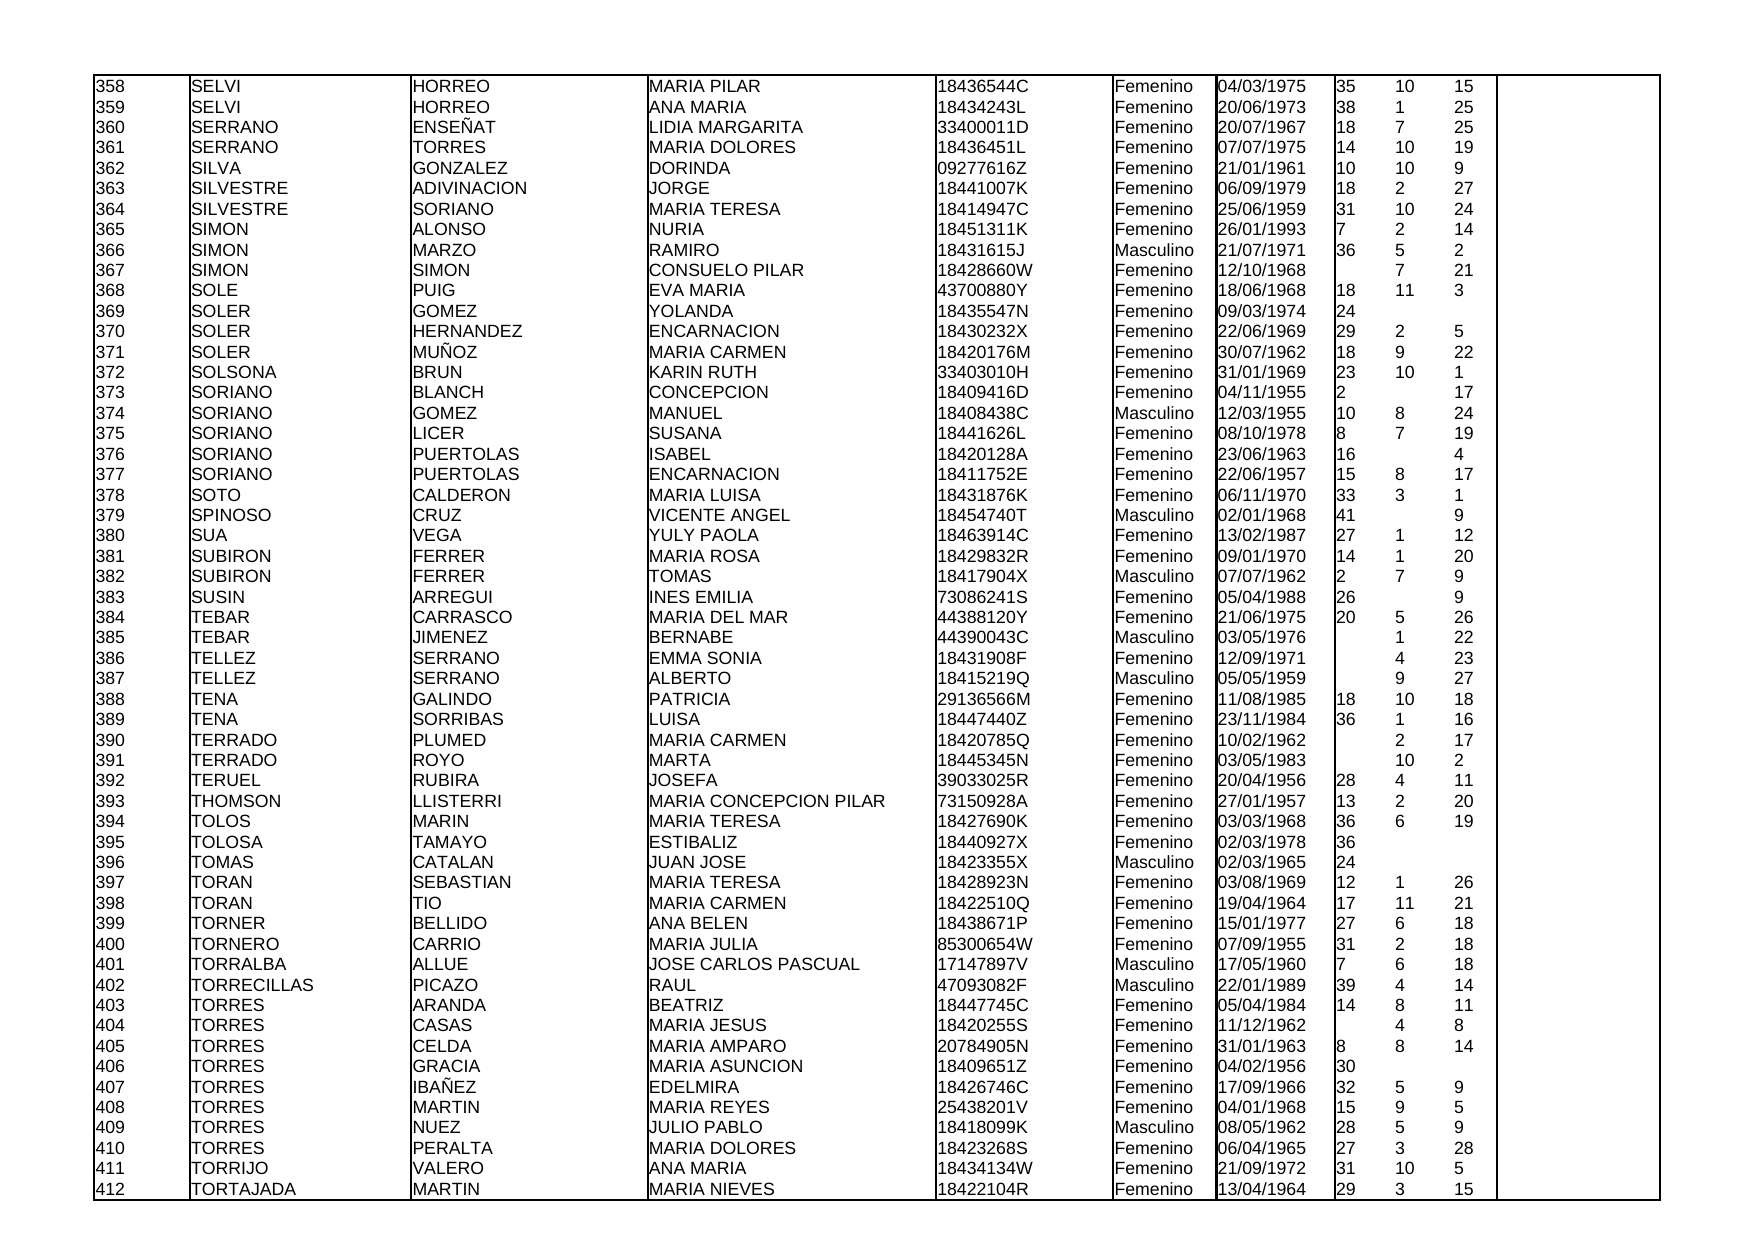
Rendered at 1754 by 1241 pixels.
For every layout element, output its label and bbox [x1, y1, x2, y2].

table_cell [191, 76, 410, 1199]
table_cell [937, 76, 1112, 1199]
table_cell [649, 76, 935, 1199]
table_cell [1336, 76, 1496, 1199]
table_cell [412, 76, 647, 1199]
table_cell [1218, 76, 1334, 1199]
table_cell [1498, 76, 1659, 1199]
table_cell [95, 76, 189, 1199]
table_cell [1114, 76, 1215, 1199]
